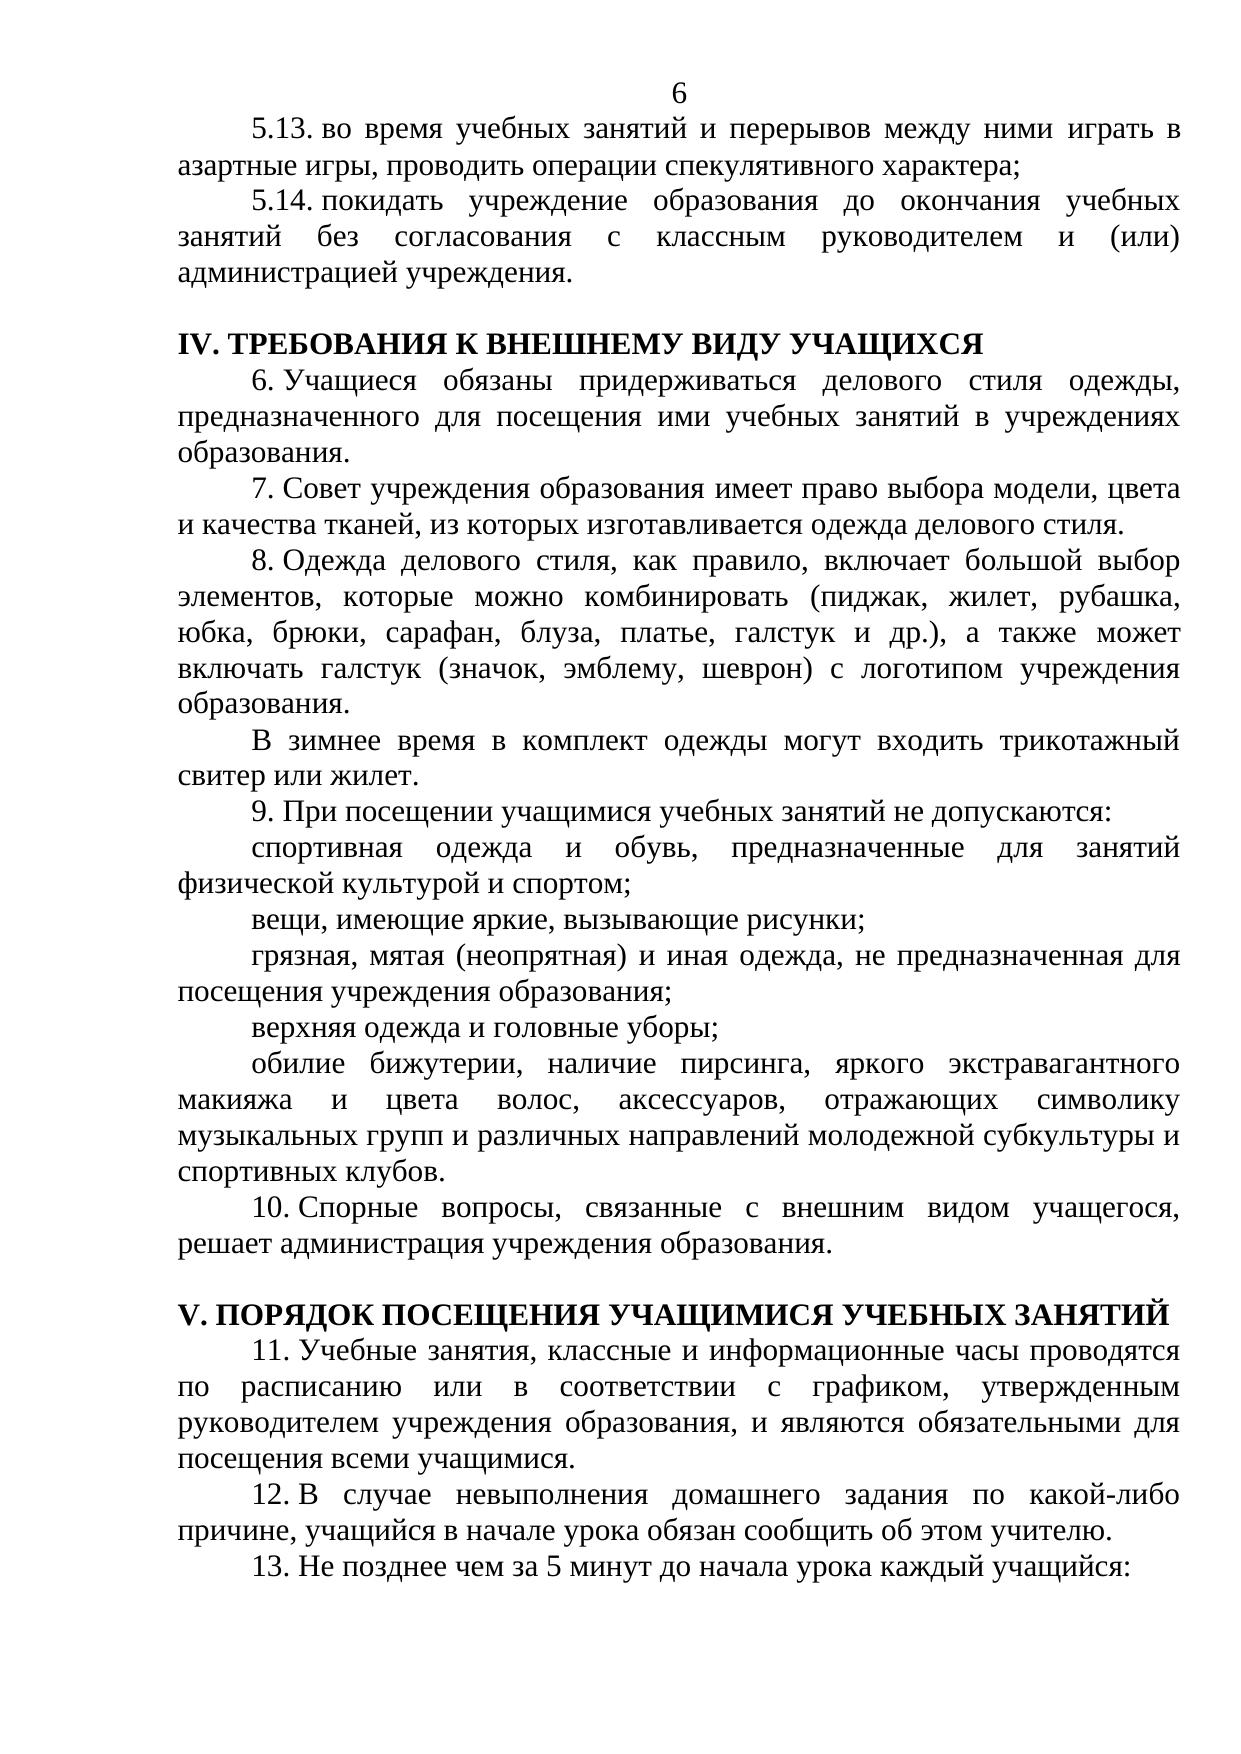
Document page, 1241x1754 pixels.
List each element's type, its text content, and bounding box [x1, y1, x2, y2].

text обилие бижутерии, наличие пирсинга, яркого экстравагантного макияжа и цвета волос, аксессуаров, отражающих символику музыкальных групп и различных направлений молодежной субкультуры и спортивных клубов. [177, 1044, 1181, 1188]
text 12. В случае невыполнения домашнего задания по какой-либо причине, учащийся в начале урока обязан сообщить об этом учителю. [177, 1475, 1181, 1547]
text V. ПОРЯДОК ПОСЕЩЕНИЯ УЧАЩИМИСЯ УЧЕБНЫХ ЗАНЯТИЙ [177, 1296, 1181, 1332]
text 10. Спорные вопросы, связанные с внешним видом учащегося, решает администрация учреждения образования. [177, 1188, 1181, 1260]
text 11. Учебные занятия, классные и информационные часы проводятся по расписанию или в соответствии с графиком, утвержденным руководителем учреждения образования, и являются обязательными для посещения всеми учащимися. [177, 1332, 1181, 1475]
text 6. Учащиеся обязаны придерживаться делового стиля одежды, предназначенного для посещения ими учебных занятий в учреждениях образования. [177, 361, 1181, 469]
text 7. Совет учреждения образования имеет право выбора модели, цвета и качества тканей, из которых изготавливается одежда делового стиля. [177, 469, 1181, 541]
text вещи, имеющие яркие, вызывающие рисунки; [177, 900, 1181, 936]
text спортивная одежда и обувь, предназначенные для занятий физической культурой и спортом; [177, 828, 1181, 900]
text 5.13. во время учебных занятий и перерывов между ними играть в азартные игры, проводить операции спекулятивного характера; [177, 110, 1181, 182]
text В зимнее время в комплект одежды могут входить трикотажный свитер или жилет. [177, 721, 1181, 793]
text 8. Одежда делового стиля, как правило, включает большой выбор элементов, которые можно комбинировать (пиджак, жилет, рубашка, юбка, брюки, сарафан, блуза, платье, галстук и др.), а также может включать галстук (значок, эмблему, шеврон) с логотипом учреждения образования. [177, 541, 1181, 721]
text IV. ТРЕБОВАНИЯ К ВНЕШНЕМУ ВИДУ УЧАЩИХСЯ [177, 325, 1181, 361]
text 5.14. покидать учреждение образования до окончания учебных занятий без согласования с классным руководителем и (или) администрацией учреждения. [177, 182, 1181, 289]
text верхняя одежда и головные уборы; [177, 1008, 1181, 1044]
text 9. При посещении учащимися учебных занятий не допускаются: [177, 793, 1181, 828]
text грязная, мятая (неопрятная) и иная одежда, не предназначенная для посещения учреждения образования; [177, 936, 1181, 1008]
text 13. Не позднее чем за 5 минут до начала урока каждый учащийся: [177, 1547, 1181, 1583]
